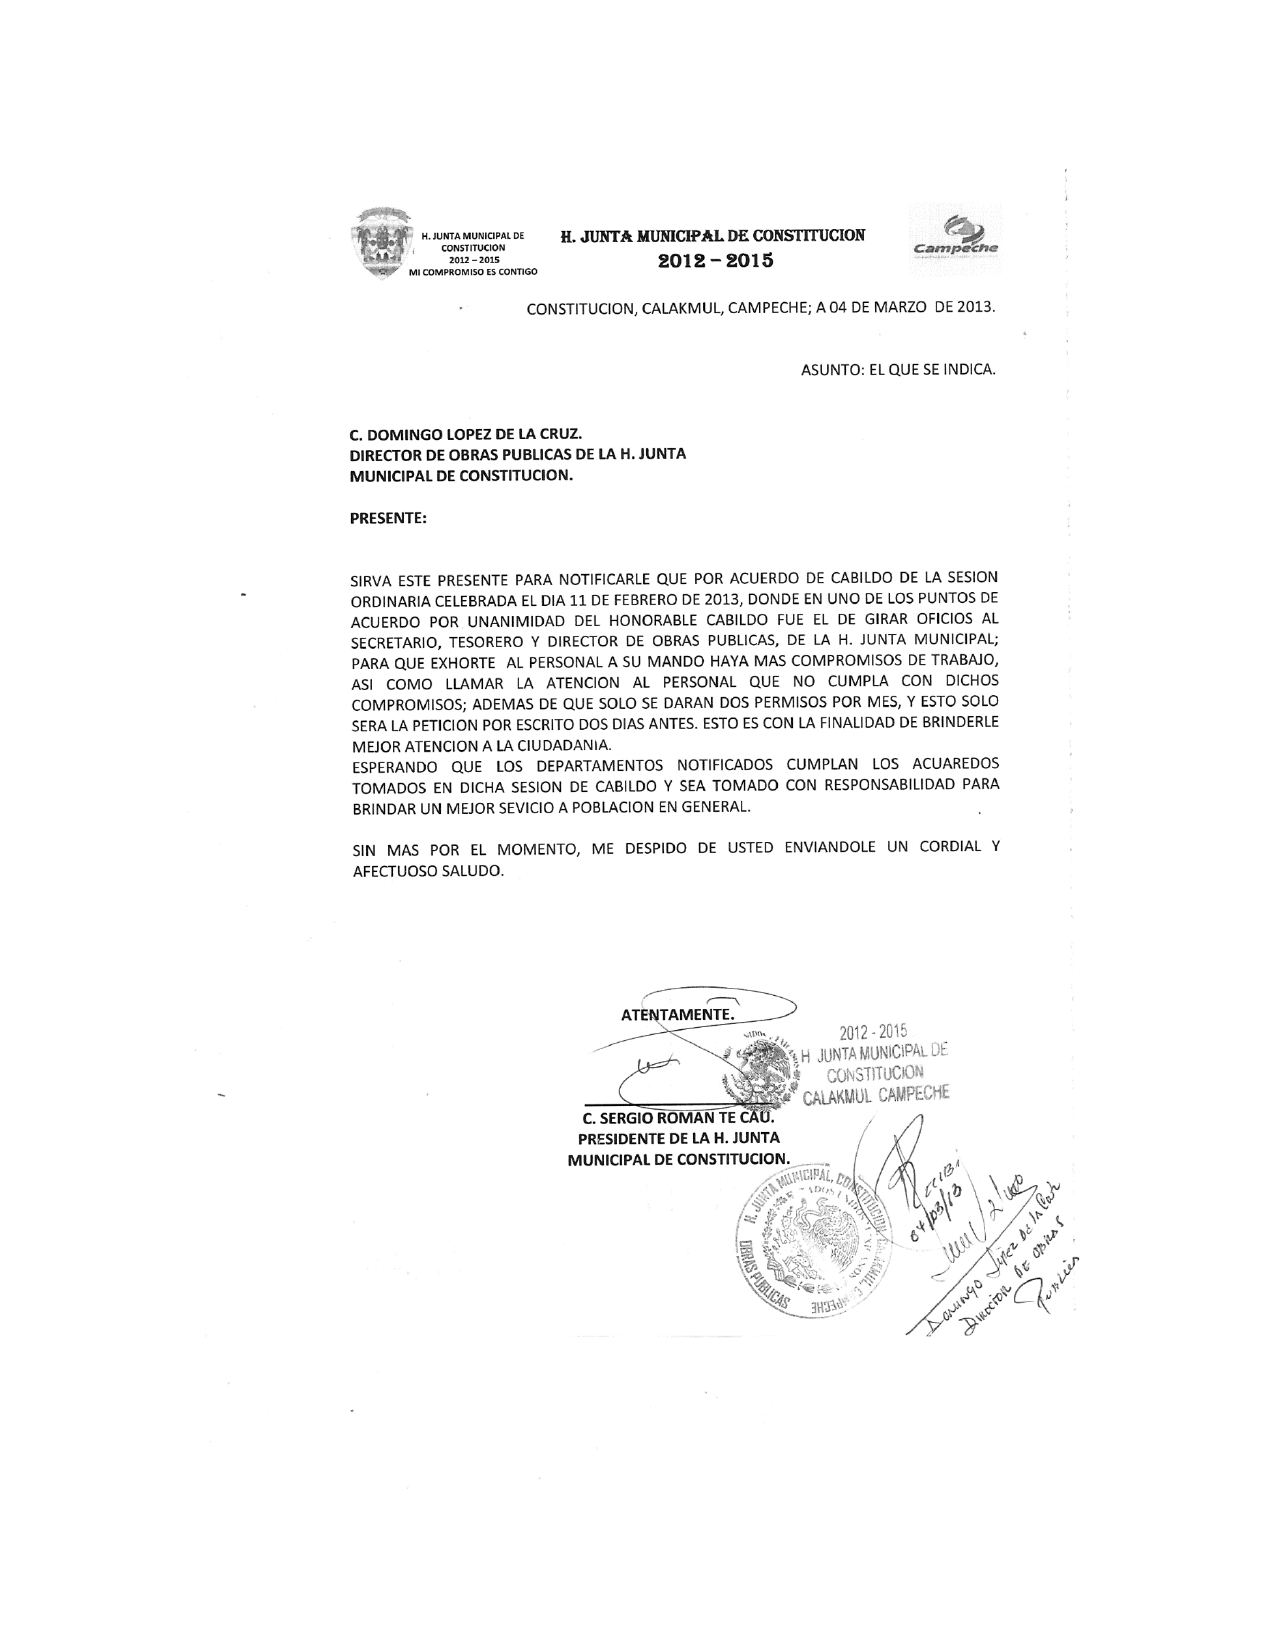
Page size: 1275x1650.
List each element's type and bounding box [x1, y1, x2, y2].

picture [177, 147, 1098, 1503]
